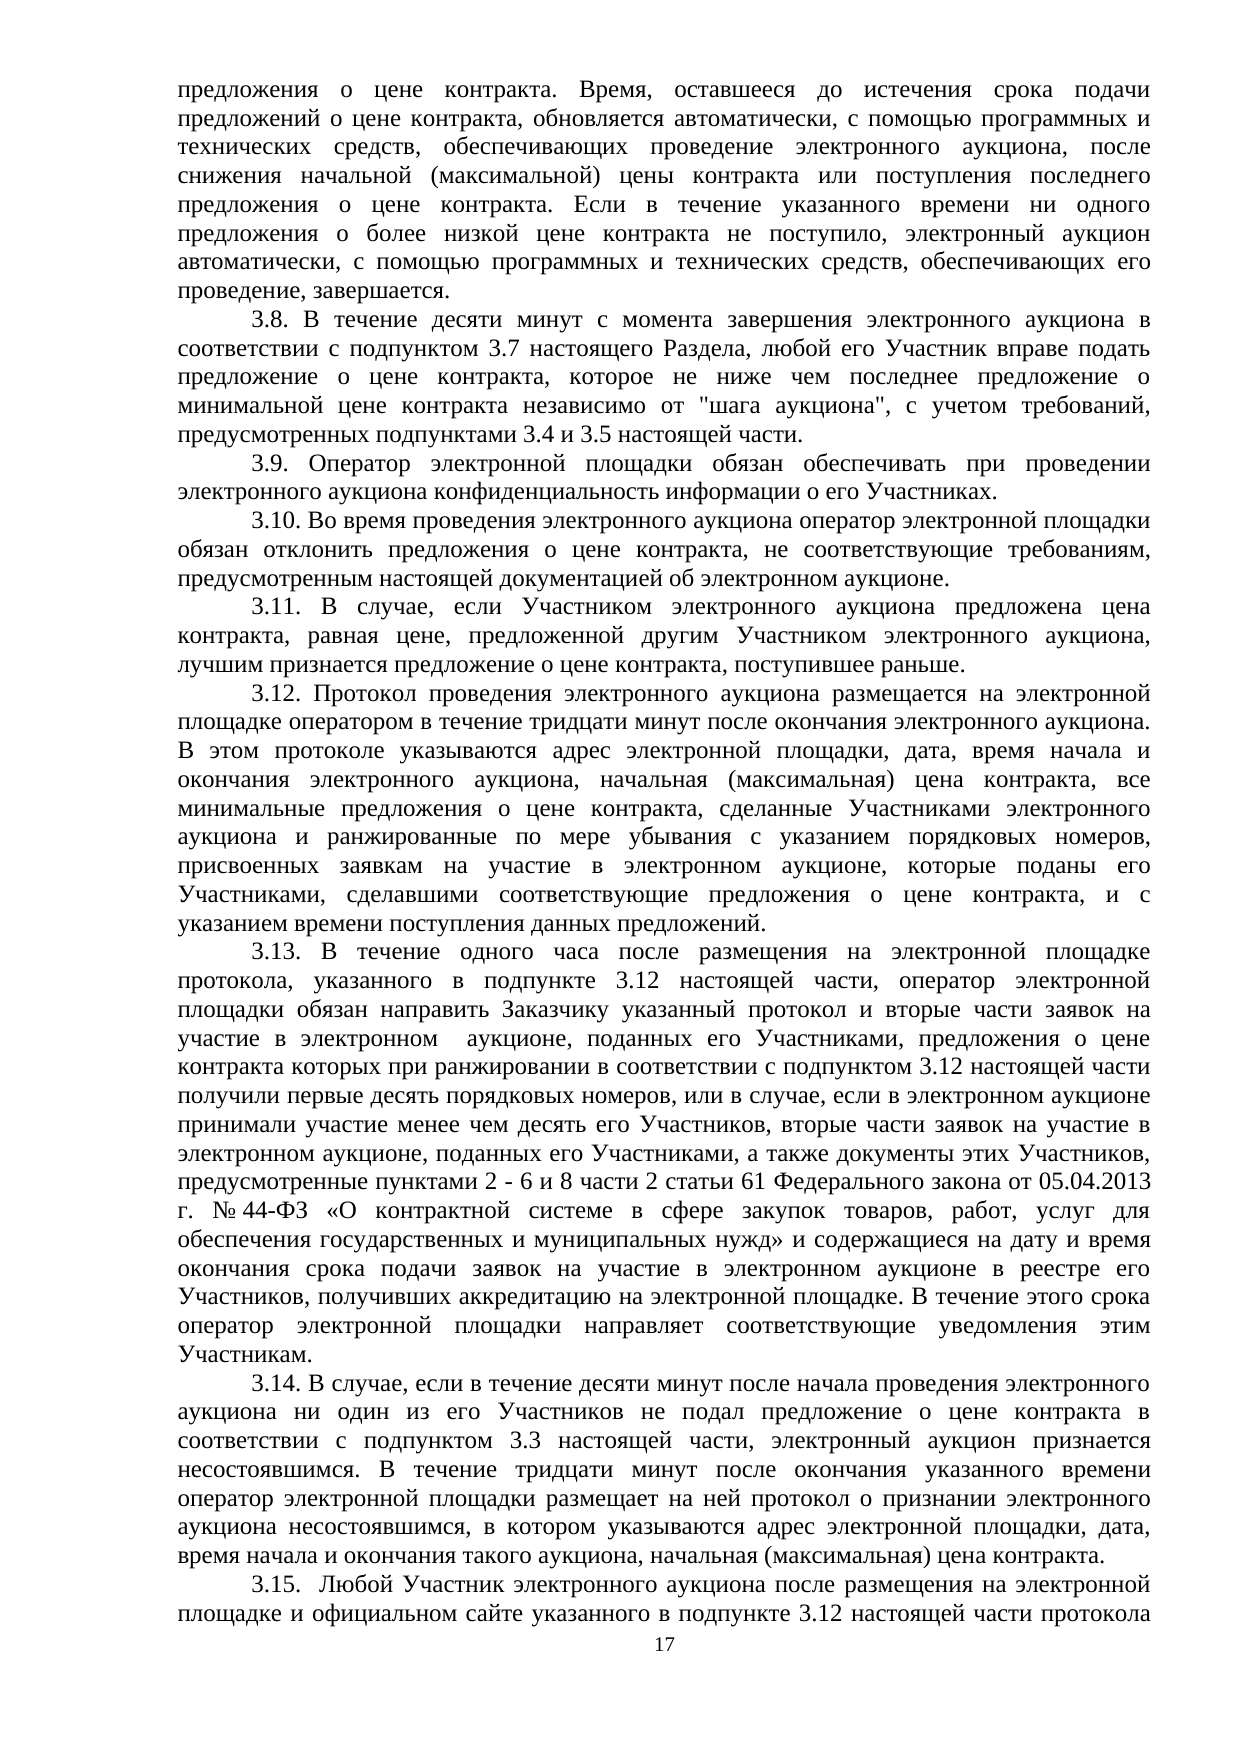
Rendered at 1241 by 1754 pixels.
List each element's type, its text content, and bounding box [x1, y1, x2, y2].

text 3.10. Во время проведения электронного аукциона оператор электронной площадки обязан отклонить предложения о цене контракта, не соответствующие требованиям, предусмотренным настоящей документацией об электронном аукционе. [177, 505, 1152, 591]
text 3.12. Протокол проведения электронного аукциона размещается на электронной площадке оператором в течение тридцати минут после окончания электронного аукциона. В этом протоколе указываются адрес электронной площадки, дата, время начала и окончания электронного аукциона, начальная (максимальная) цена контракта, все минимальные предложения о цене контракта, сделанные Участниками электронного аукциона и ранжированные по мере убывания с указанием порядковых номеров, присвоенных заявкам на участие в электронном аукционе, которые поданы его Участниками, сделавшими соответствующие предложения о цене контракта, и с указанием времени поступления данных предложений. [177, 678, 1152, 936]
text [177, 1569, 1152, 1626]
text 3.11. В случае, если Участником электронного аукциона предложена цена контракта, равная цене, предложенной другим Участником электронного аукциона, лучшим признается предложение о цене контракта, поступившее раньше. [177, 591, 1152, 678]
text 3.14. В случае, если в течение десяти минут после начала проведения электронного аукциона ни один из его Участников не подал предложение о цене контракта в соответствии с подпунктом 3.3 настоящей части, электронный аукцион признается несостоявшимся. В течение тридцати минут после окончания указанного времени оператор электронной площадки размещает на ней протокол о признании электронного аукциона несостоявшимся, в котором указываются адрес электронной площадки, дата, время начала и окончания такого аукциона, начальная (максимальная) цена контракта. [177, 1368, 1152, 1569]
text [177, 74, 1152, 304]
text 3.8. В течение десяти минут с момента завершения электронного аукциона в соответствии с подпунктом 3.7 настоящего Раздела, любой его Участник вправе подать предложение о цене контракта, которое не ниже чем последнее предложение о минимальной цене контракта независимо от "шага аукциона", с учетом требований, предусмотренных подпунктами 3.4 и 3.5 настоящей части. [177, 304, 1152, 448]
text 3.13. В течение одного часа после размещения на электронной площадке протокола, указанного в подпункте 3.12 настоящей части, оператор электронной площадки обязан направить Заказчику указанный протокол и вторые части заявок на участие в электронном аукционе, поданных его Участниками, предложения о цене контракта которых при ранжировании в соответствии с подпунктом 3.12 настоящей части получили первые десять порядковых номеров, или в случае, если в электронном аукционе принимали участие менее чем десять его Участников, вторые части заявок на участие в электронном аукционе, поданных его Участниками, а также документы этих Участников, предусмотренные пунктами 2 - 6 и 8 части 2 статьи 61 Федерального закона от 05.04.2013 г. № 44-ФЗ «О контрактной системе в сфере закупок товаров, работ, услуг для обеспечения государственных и муниципальных нужд» и содержащиеся на дату и время окончания срока подачи заявок на участие в электронном аукционе в реестре его Участников, получивших аккредитацию на электронной площадке. В течение этого срока оператор электронной площадки направляет соответствующие уведомления этим Участникам. [177, 936, 1152, 1368]
text 3.9. Оператор электронной площадки обязан обеспечивать при проведении электронного аукциона конфиденциальность информации о его Участниках. [177, 448, 1152, 505]
